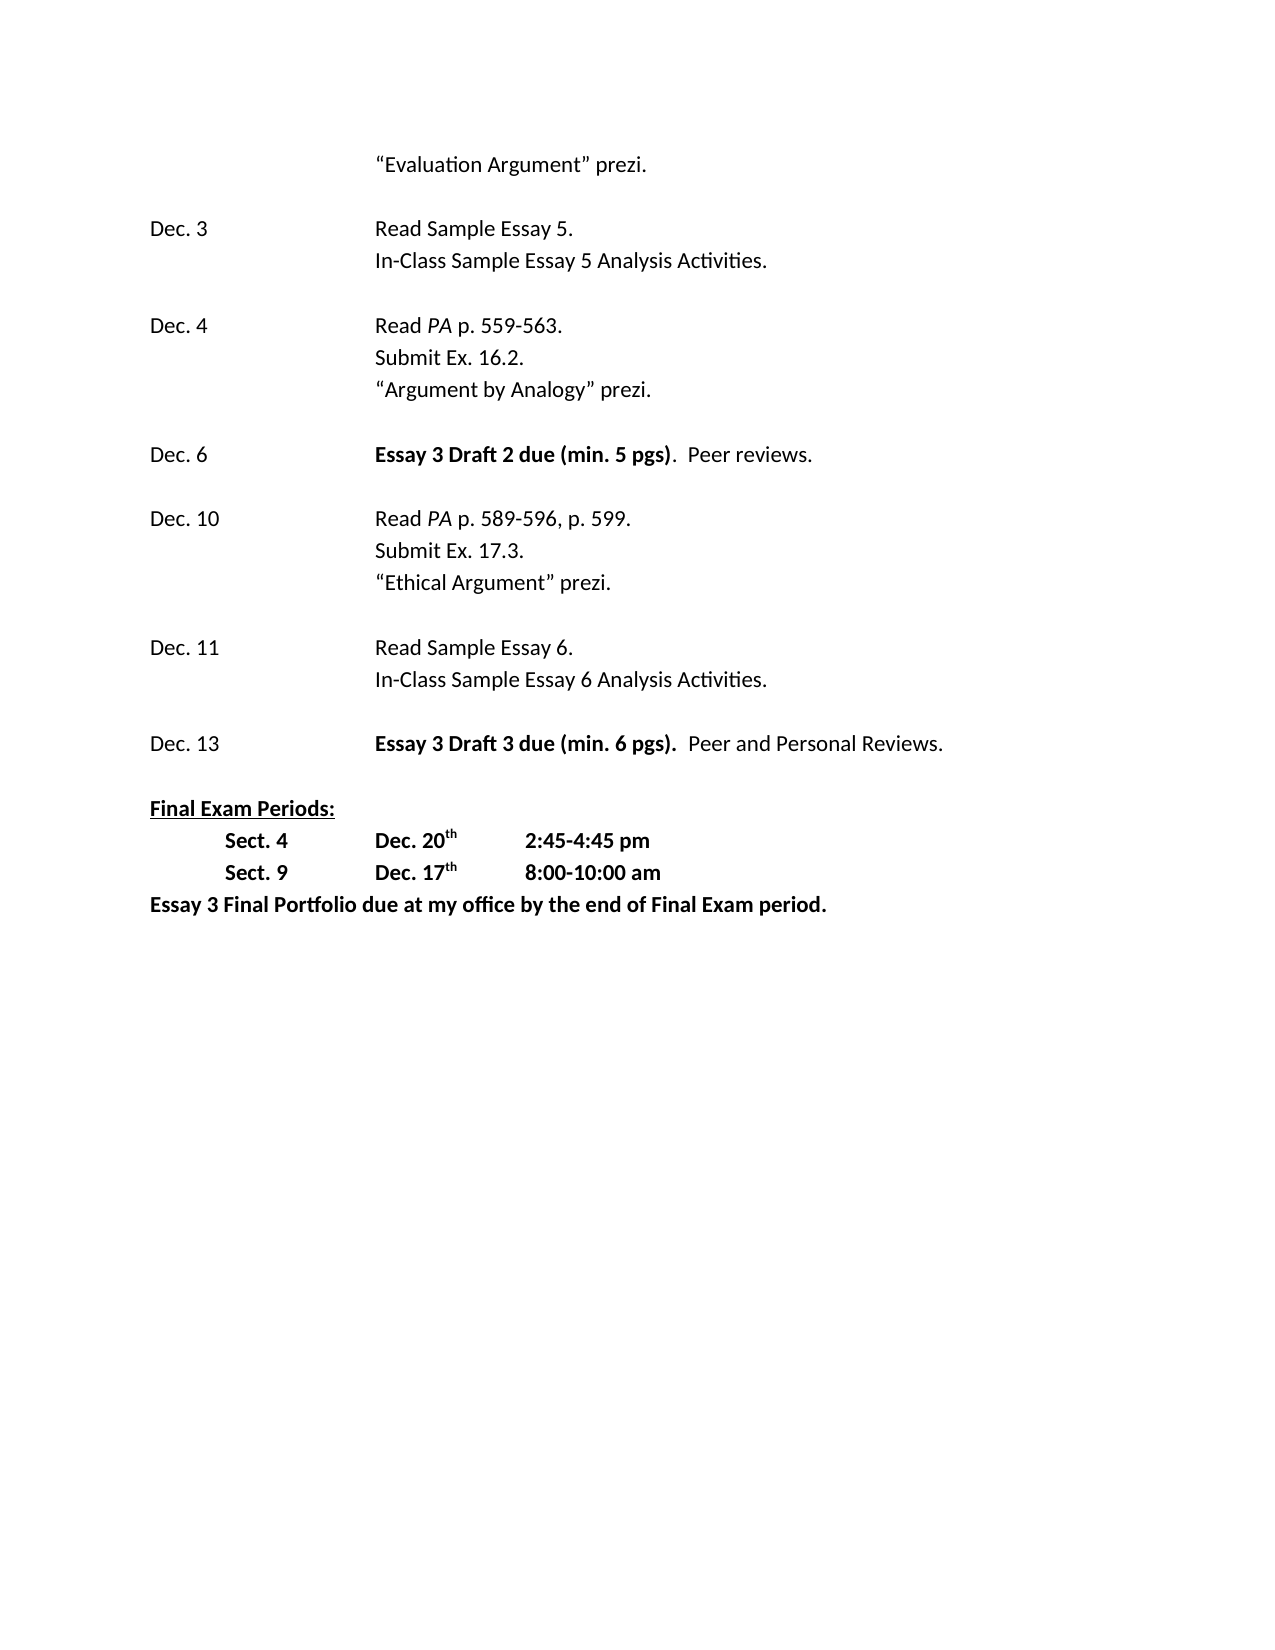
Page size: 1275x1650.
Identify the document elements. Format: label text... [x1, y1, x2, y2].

text Dec. 6 Essay 3 Draft 2 due (min. 5 pgs). Peer reviews. [150, 440, 1125, 468]
text “Argument by Analogy” prezi. [150, 375, 1125, 403]
text In-Class Sample Essay 5 Analysis Activities. [150, 247, 1125, 274]
text Dec. 13 Essay 3 Draft 3 due (min. 6 pgs). Peer and Personal Reviews. [150, 729, 1125, 757]
text Submit Ex. 17.3. [150, 536, 1125, 564]
text Dec. 11 Read Sample Essay 6. [150, 633, 1125, 661]
text Essay 3 Final Portfolio due at my office by the end of Final Exam period. [150, 890, 1125, 918]
text “Evaluation Argument” prezi. [150, 150, 1125, 178]
text Sect. 9 Dec. 17th 8:00-10:00 am [150, 858, 1125, 886]
text Submit Ex. 16.2. [150, 343, 1125, 371]
text Dec. 4 Read PA p. 559-563. [150, 311, 1125, 339]
text “Ethical Argument” prezi. [150, 568, 1125, 596]
text Sect. 4 Dec. 20th 2:45-4:45 pm [150, 826, 1125, 854]
text Final Exam Periods: [150, 794, 1125, 822]
text Dec. 3 Read Sample Essay 5. [150, 214, 1125, 242]
text In-Class Sample Essay 6 Analysis Activities. [150, 665, 1125, 693]
text Dec. 10 Read PA p. 589-596, p. 599. [150, 504, 1125, 532]
